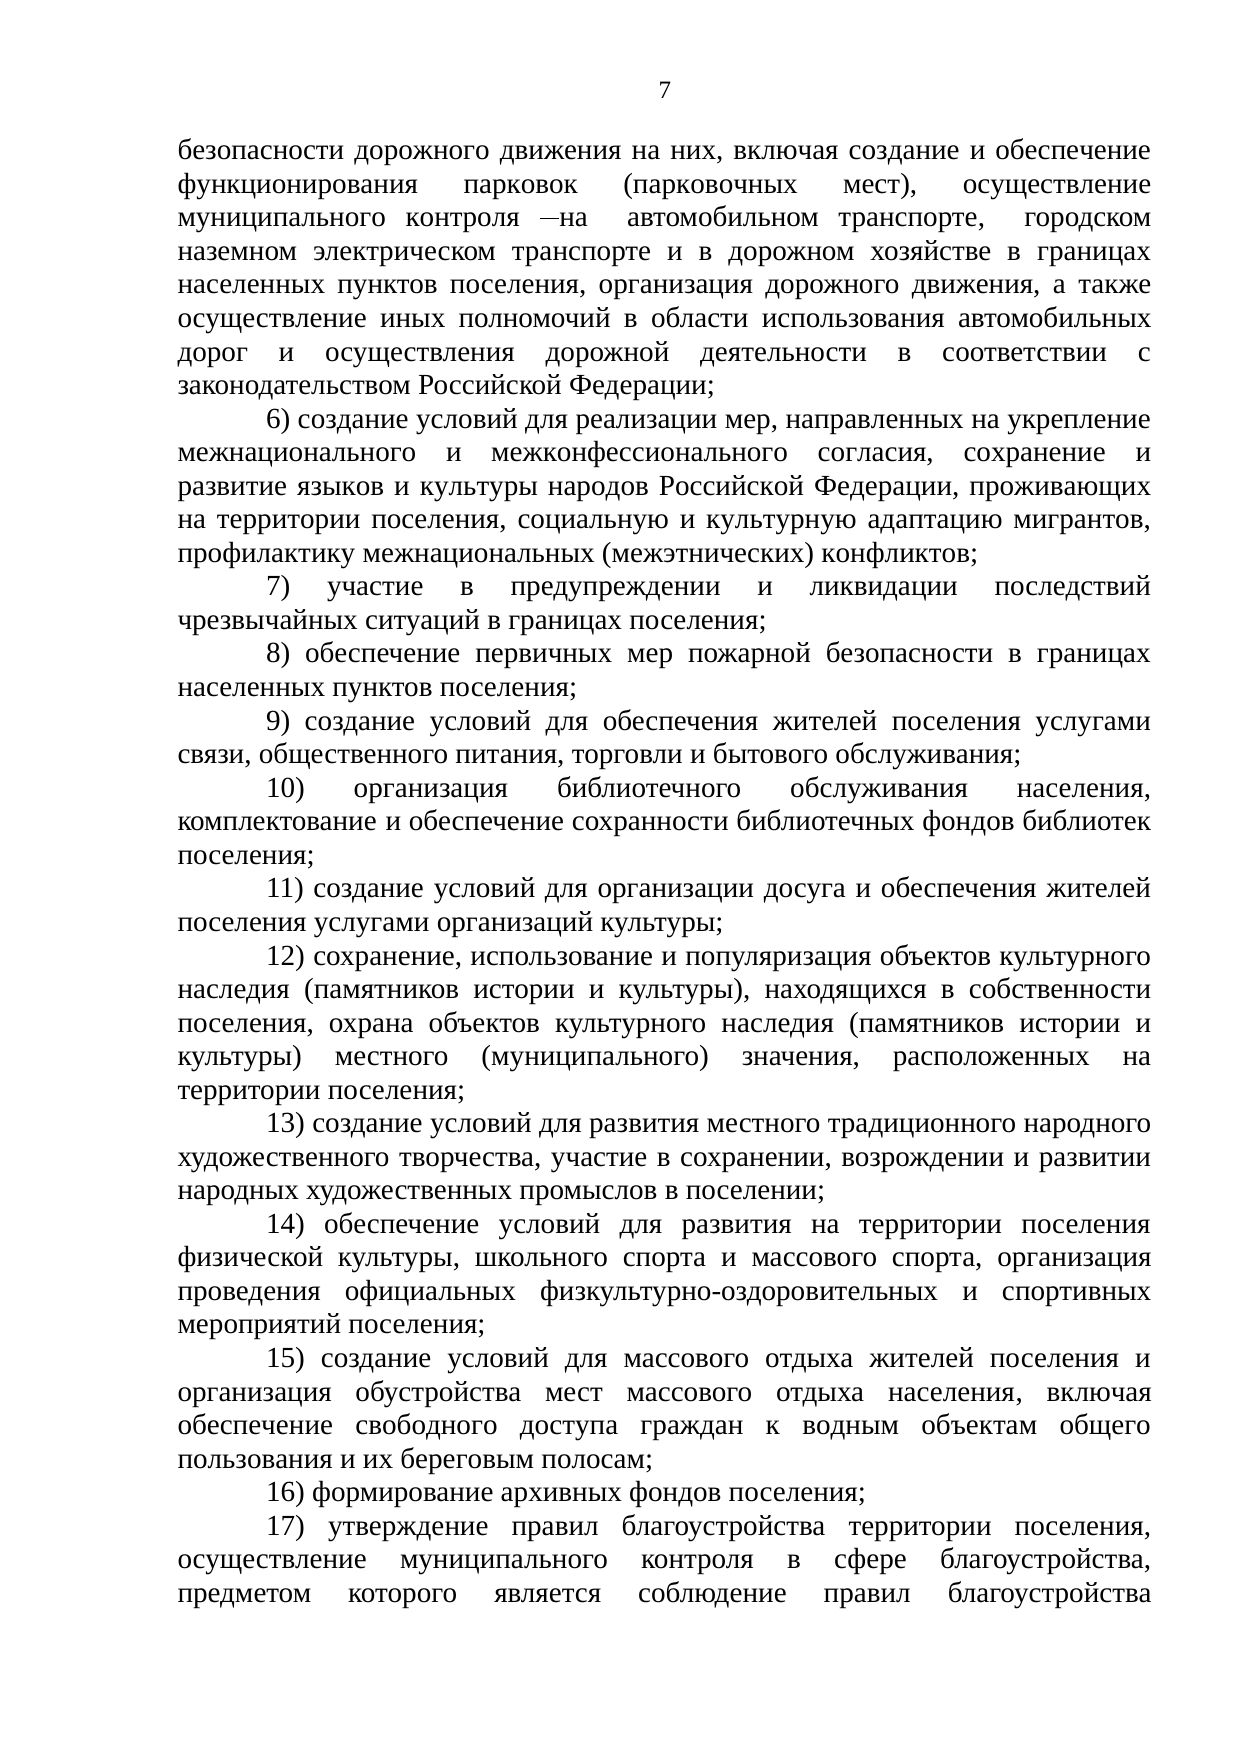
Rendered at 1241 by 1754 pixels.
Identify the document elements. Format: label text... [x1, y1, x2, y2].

text 16) формирование архивных фондов поселения; [177, 1474, 1152, 1508]
text 6) создание условий для реализации мер, направленных на укрепление межнационального и межконфессионального согласия, сохранение и развитие языков и культуры народов Российской Федерации, проживающих на территории поселения, социальную и культурную адаптацию мигрантов, профилактику межнациональных (межэтнических) конфликтов; [177, 401, 1152, 568]
text 14) обеспечение условий для развития на территории поселения физической культуры, школьного спорта и массового спорта, организация проведения официальных физкультурно-оздоровительных и спортивных мероприятий поселения; [177, 1206, 1152, 1340]
text 9) создание условий для обеспечения жителей поселения услугами связи, общественного питания, торговли и бытового обслуживания; [177, 703, 1152, 770]
text 7) участие в предупреждении и ликвидации последствий чрезвычайных ситуаций в границах поселения; [177, 568, 1152, 636]
text 10) организация библиотечного обслуживания населения, комплектование и обеспечение сохранности библиотечных фондов библиотек поселения; [177, 770, 1152, 871]
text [177, 1508, 1152, 1608]
text 8) обеспечение первичных мер пожарной безопасности в границах населенных пунктов поселения; [177, 636, 1152, 703]
text 12) сохранение, использование и популяризация объектов культурного наследия (памятников истории и культуры), находящихся в собственности поселения, охрана объектов культурного наследия (памятников истории и культуры) местного (муниципального) значения, расположенных на территории поселения; [177, 938, 1152, 1105]
text 15) создание условий для массового отдыха жителей поселения и организация обустройства мест массового отдыха населения, включая обеспечение свободного доступа граждан к водным объектам общего пользования и их береговым полосам; [177, 1340, 1152, 1474]
text 13) создание условий для развития местного традиционного народного художественного творчества, участие в сохранении, возрождении и развитии народных художественных промыслов в поселении; [177, 1105, 1152, 1206]
text 11) создание условий для организации досуга и обеспечения жителей поселения услугами организаций культуры; [177, 871, 1152, 938]
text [177, 132, 1152, 401]
